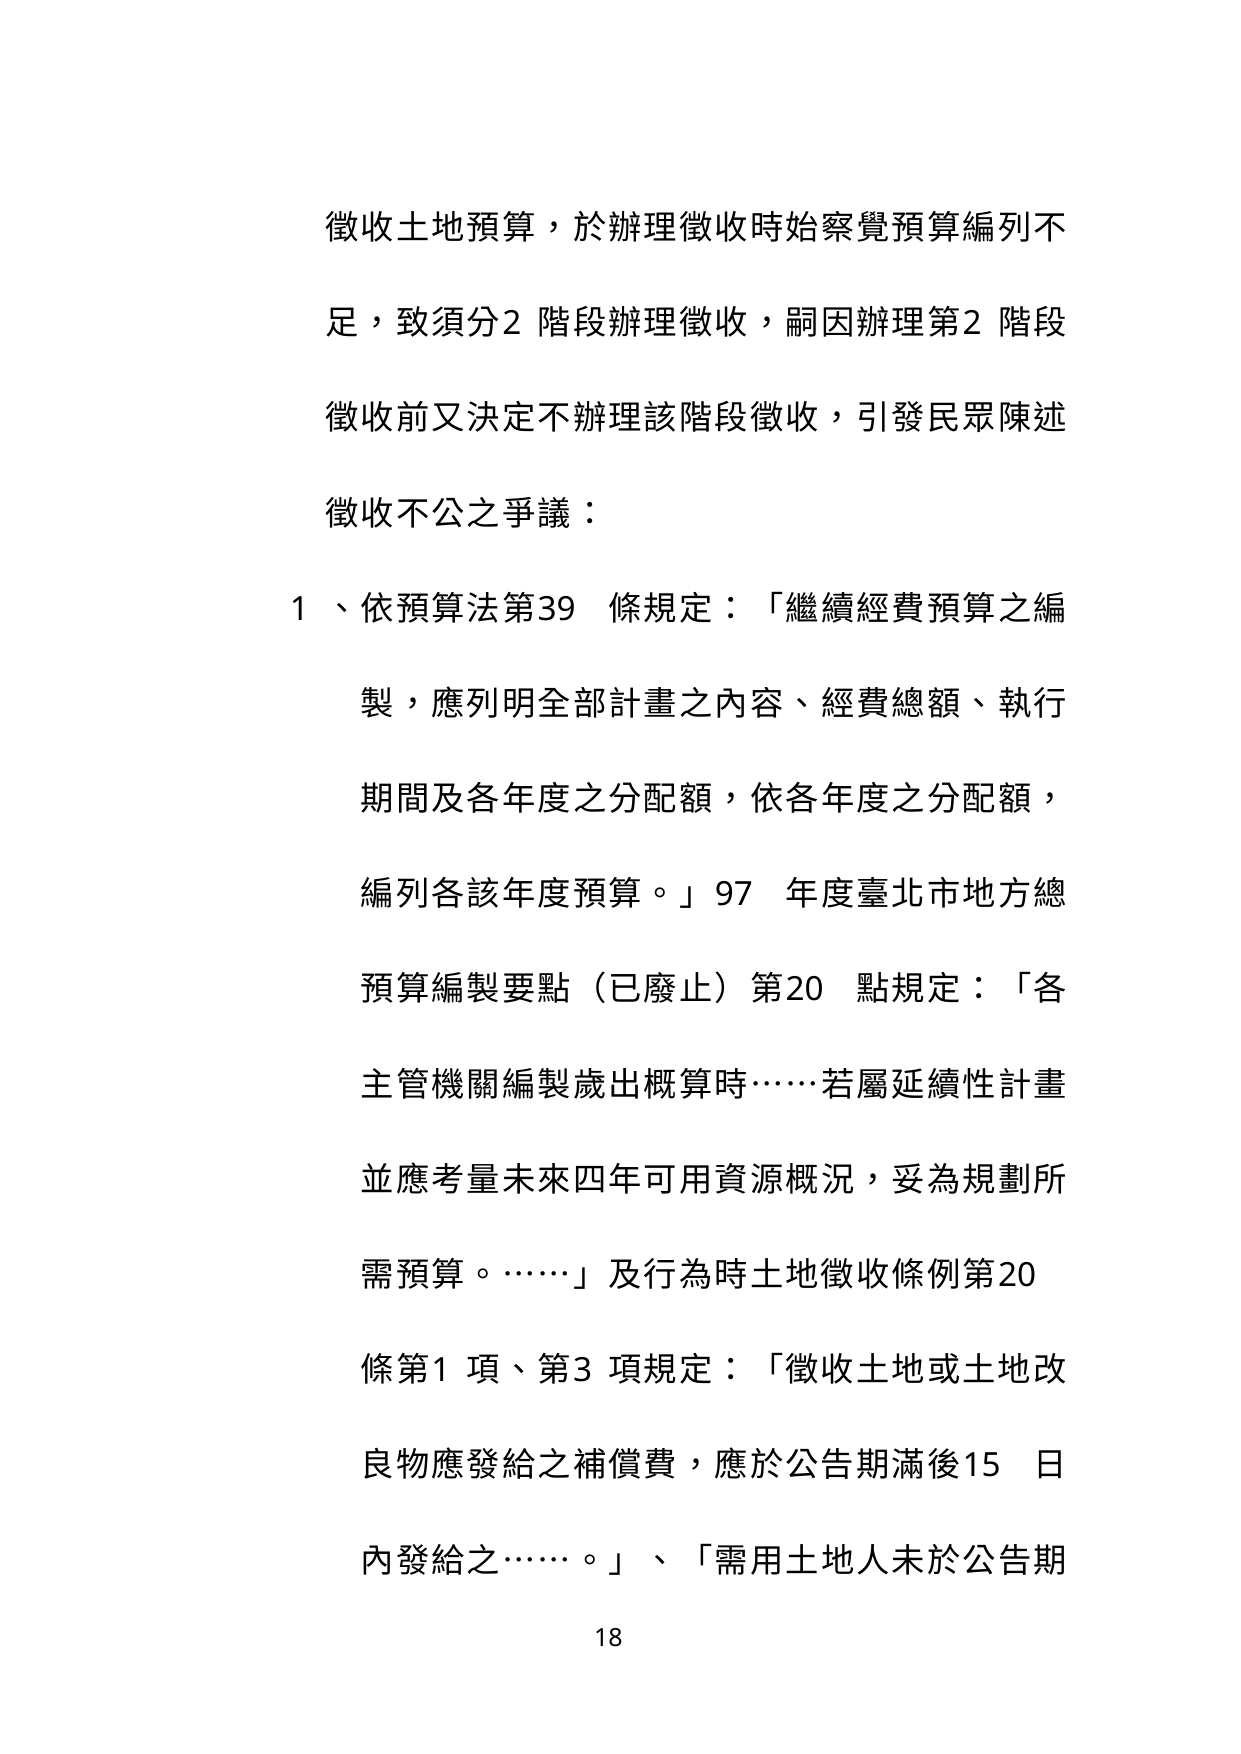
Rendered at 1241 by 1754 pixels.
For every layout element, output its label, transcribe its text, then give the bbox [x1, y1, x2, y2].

subtitle 審計部查核新工處辦理社子大橋新建工程第1期工程用地徵收補償情形，認為未依規定妥為編列徵收土地預算，於辦理徵收時始察覺預算編列不足，致須分2階段辦理徵收，嗣因辦理第2階段徵收前又決定不辦理該階段徵收，引發民眾陳述徵收不公之爭議： [219, 177, 1069, 558]
